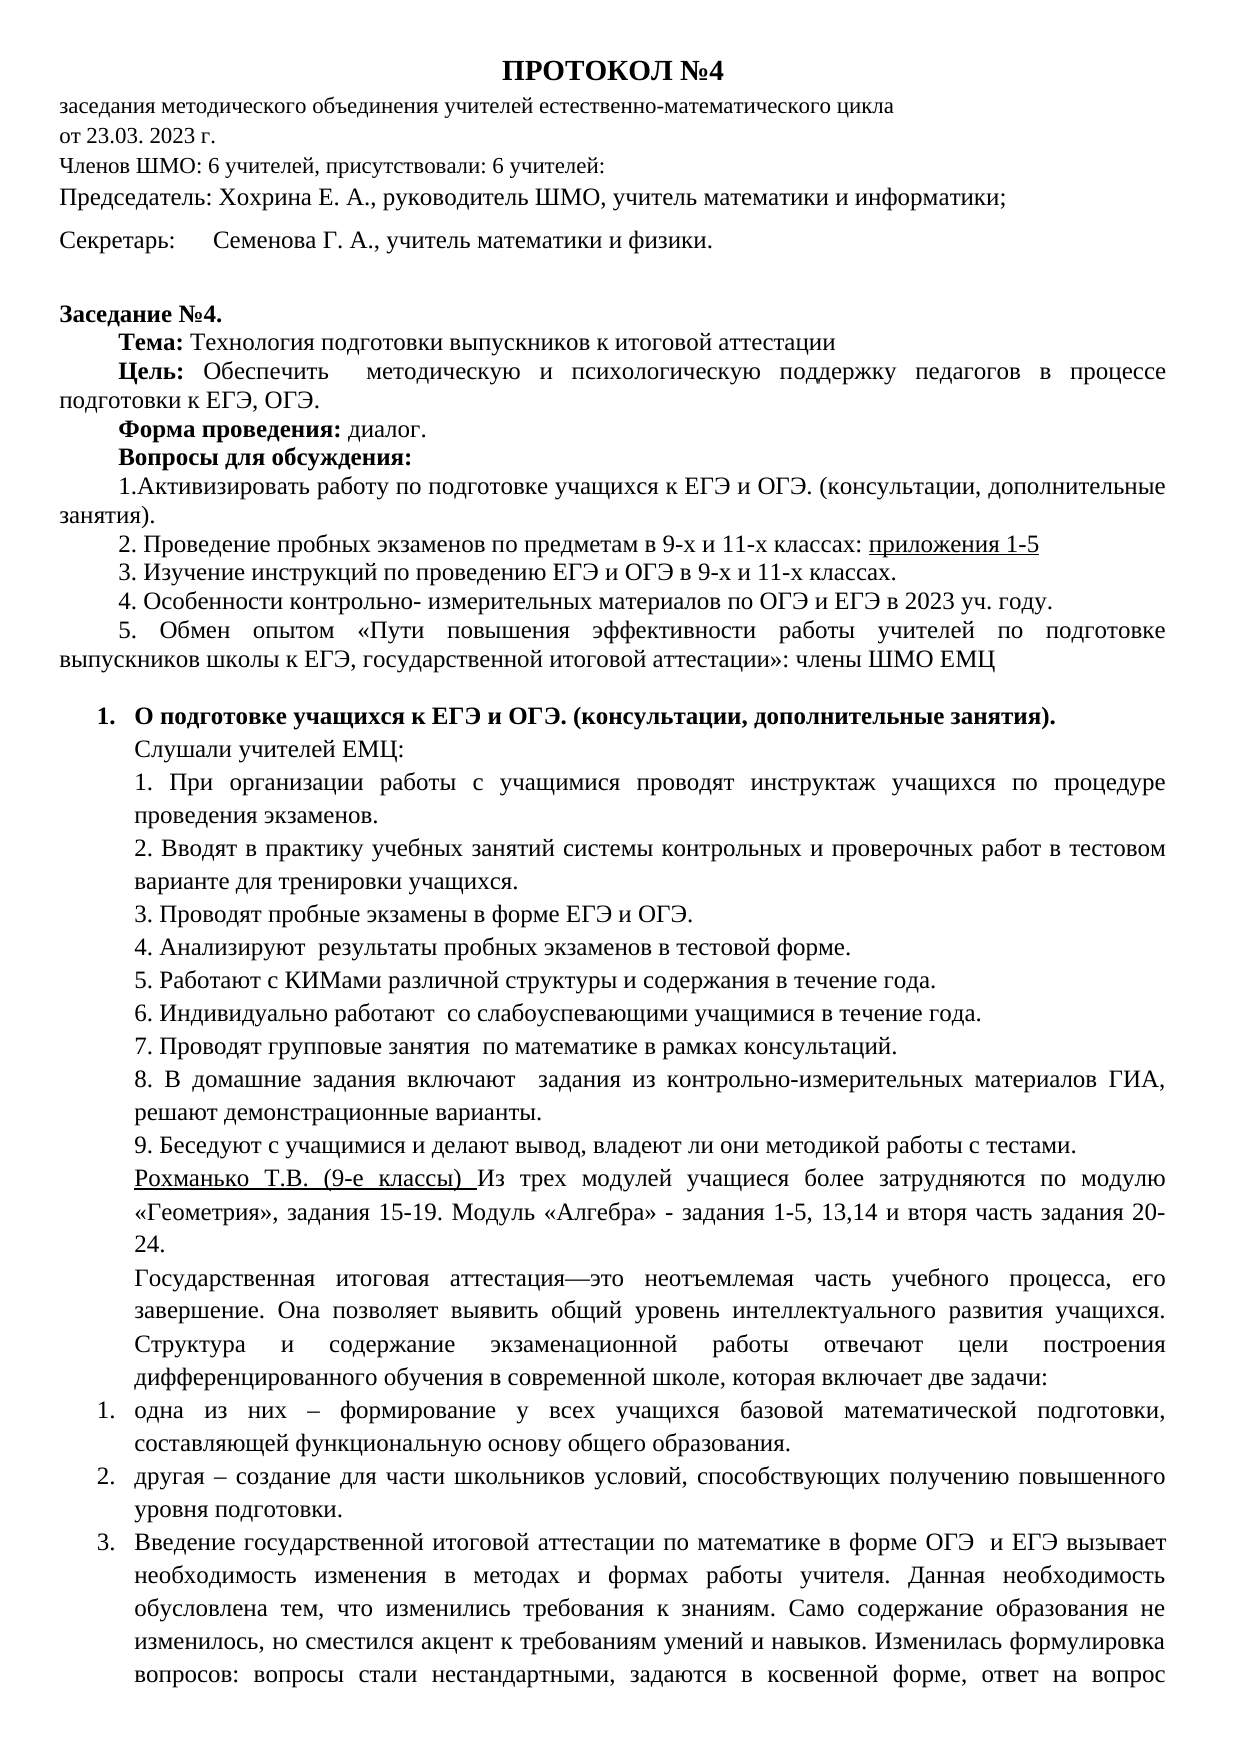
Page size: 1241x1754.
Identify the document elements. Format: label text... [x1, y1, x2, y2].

text ПРОТОКОЛ №4 [59, 53, 1167, 87]
list 6. Индивидуально работают со слабоуспевающими учащимися в течение года. [134, 998, 1167, 1027]
text заседания методического объединения учителей естественно-математического цикла [59, 92, 1167, 118]
text от 23.03. 2023 г. [59, 122, 1167, 148]
list другая – создание для части школьников условий, способствующих получению повышенного уровня подготовки. [97, 1461, 1167, 1522]
list 5. Работают с КИМами различной структуры и содержания в течение года. [134, 965, 1167, 994]
text Тема: Технология подготовки выпускников к итоговой аттестации [59, 327, 1167, 356]
text 3. Изучение инструкций по проведению ЕГЭ и ОГЭ в 9-х и 11-х классах. [59, 557, 1167, 586]
list 4. Анализируют результаты пробных экзаменов в тестовой форме. [134, 932, 1167, 961]
text Форма проведения: диалог. [59, 414, 1167, 442]
list 7. Проводят групповые занятия по математике в рамках консультаций. [134, 1031, 1167, 1060]
text Заседание №4. [59, 299, 1167, 327]
text 4. Особенности контрольно- измерительных материалов по ОГЭ и ЕГЭ в 2023 уч. году. [59, 586, 1167, 615]
list О подготовке учащихся к ЕГЭ и ОГЭ. (консультации, дополнительные занятия). [97, 701, 1167, 730]
text Цель: Обеспечить методическую и психологическую поддержку педагогов в процессе подготовки к ЕГЭ, ОГЭ. [59, 356, 1167, 414]
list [97, 1527, 1167, 1688]
text Секретарь: Семенова Г. А., учитель математики и физики. [59, 225, 1167, 254]
text Председатель: Хохрина Е. А., руководитель ШМО, учитель математики и информатики; [59, 182, 1167, 211]
text 1.Активизировать работу по подготовке учащихся к ЕГЭ и ОГЭ. (консультации, дополнительные занятия). [59, 471, 1167, 529]
list 9. Беседуют с учащимися и делают вывод, владеют ли они методикой работы с тестами. [134, 1131, 1167, 1159]
text 2. Проведение пробных экзаменов по предметам в 9-х и 11-х классах: приложения 1-5 [59, 529, 1167, 557]
list Рохманько Т.В. (9-е классы) Из трех модулей учащиеся более затрудняются по модулю «Геометрия», задания 15-19. Модуль «Алгебра» - задания 1-5, 13,14 и вторя часть задания 20-24. [134, 1163, 1167, 1258]
list 1. При организации работы с учащимися проводят инструктаж учащихся по процедуре проведения экзаменов. [134, 767, 1167, 829]
list Государственная итоговая аттестация—это неотъемлемая часть учебного процесса, его завершение. Она позволяет выявить общий уровень интеллектуального развития учащихся. Структура и содержание экзаменационной работы отвечают цели построения дифференцированного обучения в современной школе, которая включает две задачи: [134, 1263, 1167, 1390]
list Слушали учителей ЕМЦ: [134, 734, 1167, 763]
text Членов ШМО: 6 учителей, присутствовали: 6 учителей: [59, 152, 1167, 178]
list 3. Проводят пробные экзамены в форме ЕГЭ и ОГЭ. [134, 899, 1167, 928]
text Вопросы для обсуждения: [59, 442, 1167, 471]
list одна из них – формирование у всех учащихся базовой математической подготовки, составляющей функциональную основу общего образования. [97, 1395, 1167, 1456]
text 5. Обмен опытом «Пути повышения эффективности работы учителей по подготовке выпускников школы к ЕГЭ, государственной итоговой аттестации»: члены ШМО ЕМЦ [59, 615, 1167, 672]
list 8. В домашние задания включают задания из контрольно-измерительных материалов ГИА, решают демонстрационные варианты. [134, 1064, 1167, 1126]
list 2. Вводят в практику учебных занятий системы контрольных и проверочных работ в тестовом варианте для тренировки учащихся. [134, 833, 1167, 895]
